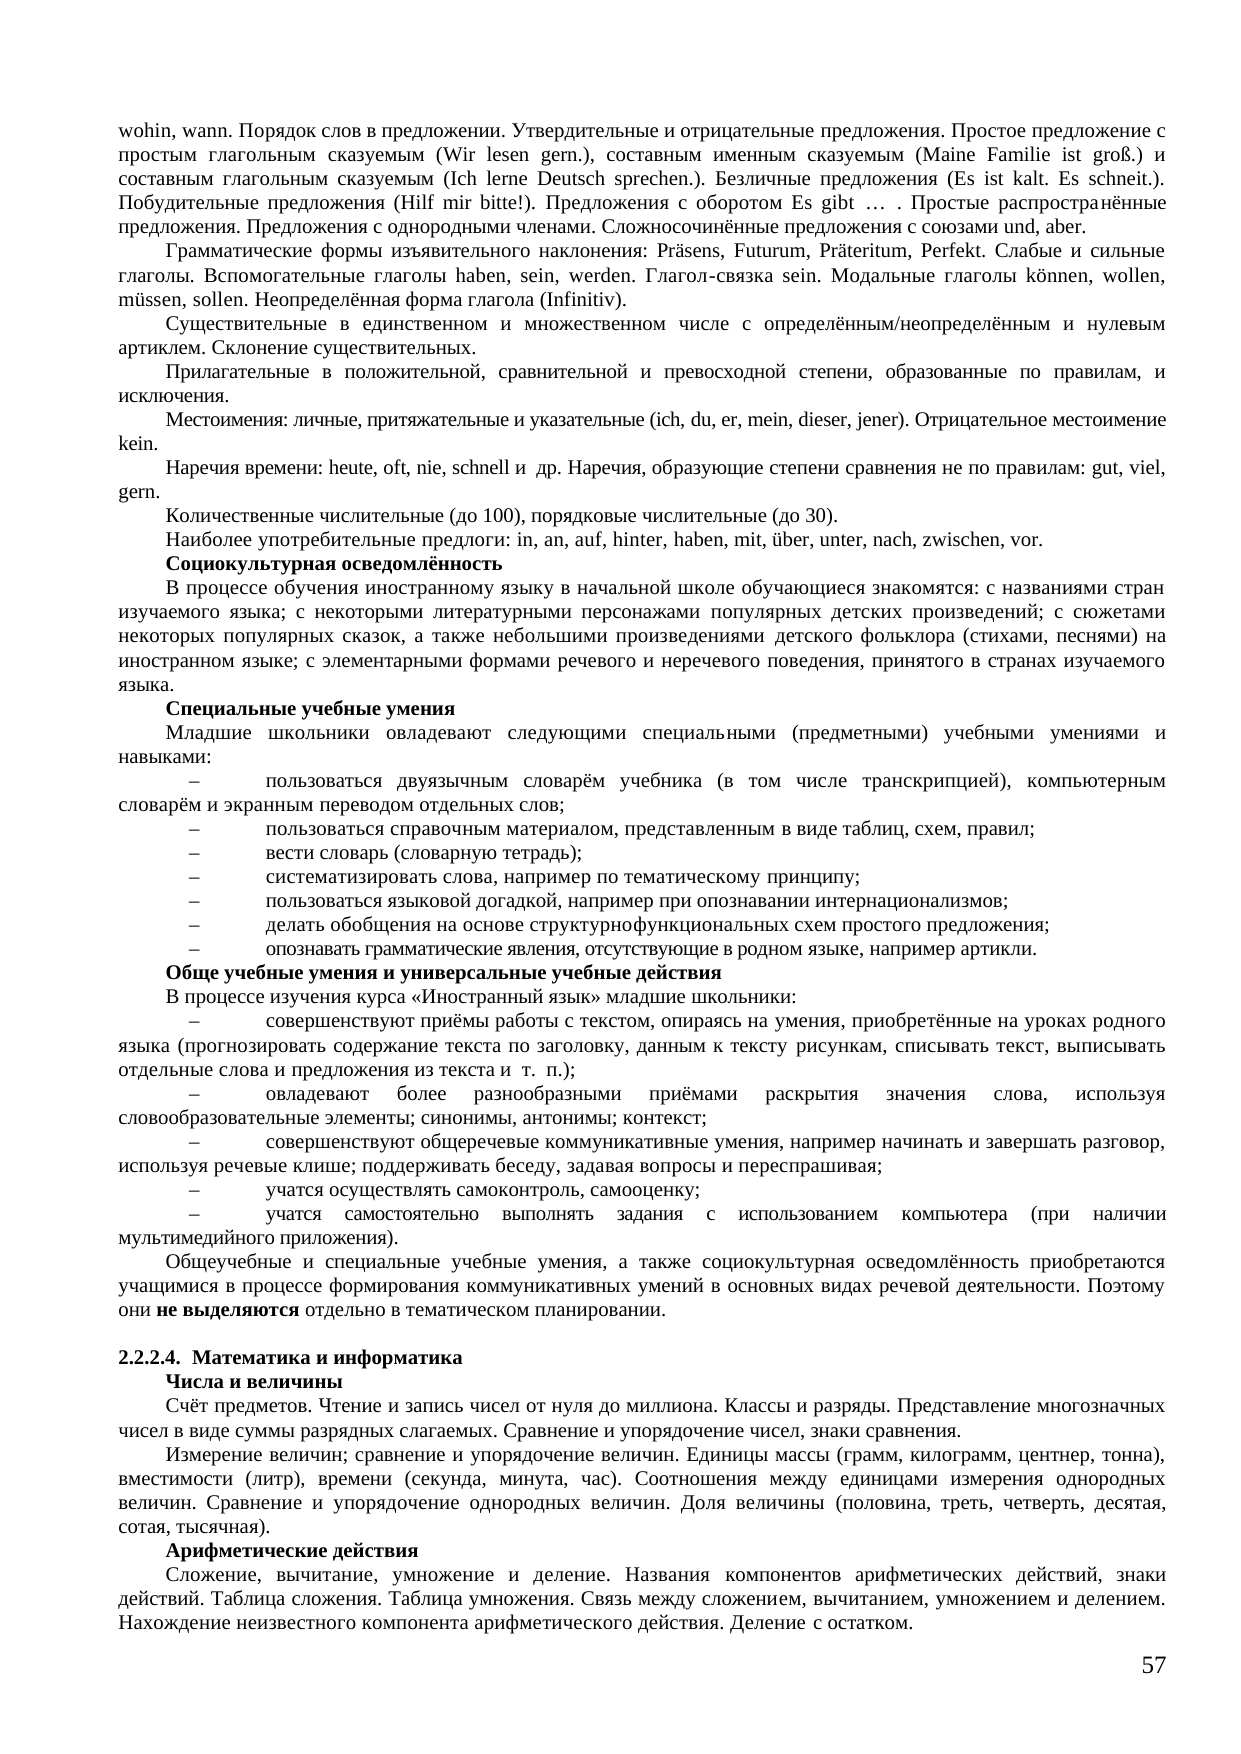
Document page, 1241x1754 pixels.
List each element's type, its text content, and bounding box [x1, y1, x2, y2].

text пользоваться двуязычным словарём учебника (в том числе транскрипцией), компьютерным словарём и экранным переводом отдельных слов; [118, 768, 1167, 816]
subtitle Математика и информатика [118, 1345, 1167, 1369]
text Специальные учебные умения [118, 696, 1167, 720]
text вести словарь (словарную тетрадь); [118, 840, 1167, 864]
text Наиболее употребительные предлоги: in, an, auf, hinter, haben, mit, über, unter, nach, zwischen, vor. [118, 527, 1167, 551]
text опознавать грамматические явления, отсутствующие в родном языке, например артикли. [118, 936, 1167, 960]
text учатся самостоятельно выполнять задания с использованием компьютера (при наличии мультимедийного приложения). [118, 1201, 1167, 1249]
text Арифметические действия [118, 1538, 1167, 1562]
text Общеучебные и специальные учебные умения, а также социокультурная осведомлённость приобретаются учащимися в процессе формирования коммуникативных умений в основных видах речевой деятельности. Поэтому они не выделяются отдельно в тематическом планировании. [118, 1249, 1167, 1321]
text Сложение, вычитание, умножение и деление. Названия компонентов арифметических действий, знаки действий. Таблица сложения. Таблица умножения. Связь между сложением, вычитанием, умножением и делением. Нахождение неизвестного компонента арифметического действия. Деление с остатком. [118, 1562, 1167, 1634]
text Обще учебные умения и универсальные учебные действия [118, 960, 1167, 984]
text Существительные в единственном и множественном числе с определённым/неопределённым и нулевым артиклем. Склонение существительных. [118, 311, 1167, 359]
text Грамматические формы изъявительного наклонения: Präsens, Futurum, Präteritum, Perfekt. Слабые и сильные глаголы. Вспомогательные глаголы haben, sein, werden. Глагол-связка sein. Модальные глаголы können, wollen, müssen, sollen. Неопределённая форма глагола (Infinitiv). [118, 238, 1167, 311]
text Младшие школьники овладевают следующими специальными (предметными) учебными умениями и навыками: [118, 720, 1167, 768]
text совершенствуют приёмы работы с текстом, опираясь на умения, приобретённые на уроках родного языка (прогнозировать содержание текста по заголовку, данным к тексту рисункам, списывать текст, выписывать отдельные слова и предложения из текста и т. п.); [118, 1008, 1167, 1081]
text Количественные числительные (до 100), порядковые числительные (до 30). [118, 503, 1167, 527]
text учатся осуществлять самоконтроль, самооценку; [118, 1177, 1167, 1201]
text Измерение величин; сравнение и упорядочение величин. Единицы массы (грамм, килограмм, центнер, тонна), вместимости (литр), времени (секунда, минута, час). Соотношения между единицами измерения однородных величин. Сравнение и упорядочение однородных величин. Доля величины (половина, треть, четверть, десятая, сотая, тысячная). [118, 1442, 1167, 1538]
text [118, 118, 1167, 238]
text Наречия времени: heute, oft, nie, schnell и др. Наречия, образующие степени сравнения не по правилам: gut, viel, gern. [118, 455, 1167, 503]
text В процессе изучения курса «Иностранный язык» младшие школьники: [118, 984, 1167, 1008]
text совершенствуют общеречевые коммуникативные умения, например начинать и завершать разговор, используя речевые клише; поддерживать беседу, задавая вопросы и переспрашивая; [118, 1129, 1167, 1177]
text систематизировать слова, например по тематическому принципу; [118, 864, 1167, 888]
text делать обобщения на основе структурно­функциональных схем простого предложения; [118, 912, 1167, 936]
text пользоваться справочным материалом, представленным в виде таблиц, схем, правил; [118, 816, 1167, 840]
text Прилагательные в положительной, сравнительной и превосходной степени, образованные по правилам, и исключения. [118, 359, 1167, 407]
text Социокультурная осведомлённость [118, 551, 1167, 575]
text Местоимения: личные, притяжательные и указательные (ich, du, er, mein, dieser, jener). Отрицательное местоимение kein. [118, 407, 1167, 455]
text Счёт предметов. Чтение и запись чисел от нуля до миллиона. Классы и разряды. Представление многозначных чисел в виде суммы разрядных слагаемых. Сравнение и упорядочение чисел, знаки сравнения. [118, 1393, 1167, 1442]
text пользоваться языковой догадкой, например при опознавании интернационализмов; [118, 888, 1167, 912]
text овладевают более разнообразными приёмами раскрытия значения слова, используя словообразовательные элементы; синонимы, антонимы; контекст; [118, 1081, 1167, 1129]
text В процессе обучения иностранному языку в начальной школе обучающиеся знакомятся: с названиями стран изучаемого языка; с некоторыми литературными персонажами популярных детских произведений; с сюжетами некоторых популярных сказок, а также небольшими произведениями детского фольклора (стихами, песнями) на иностранном языке; с элементарными формами речевого и неречевого поведения, принятого в странах изучаемого языка. [118, 575, 1167, 696]
text Числа и величины [118, 1369, 1167, 1393]
